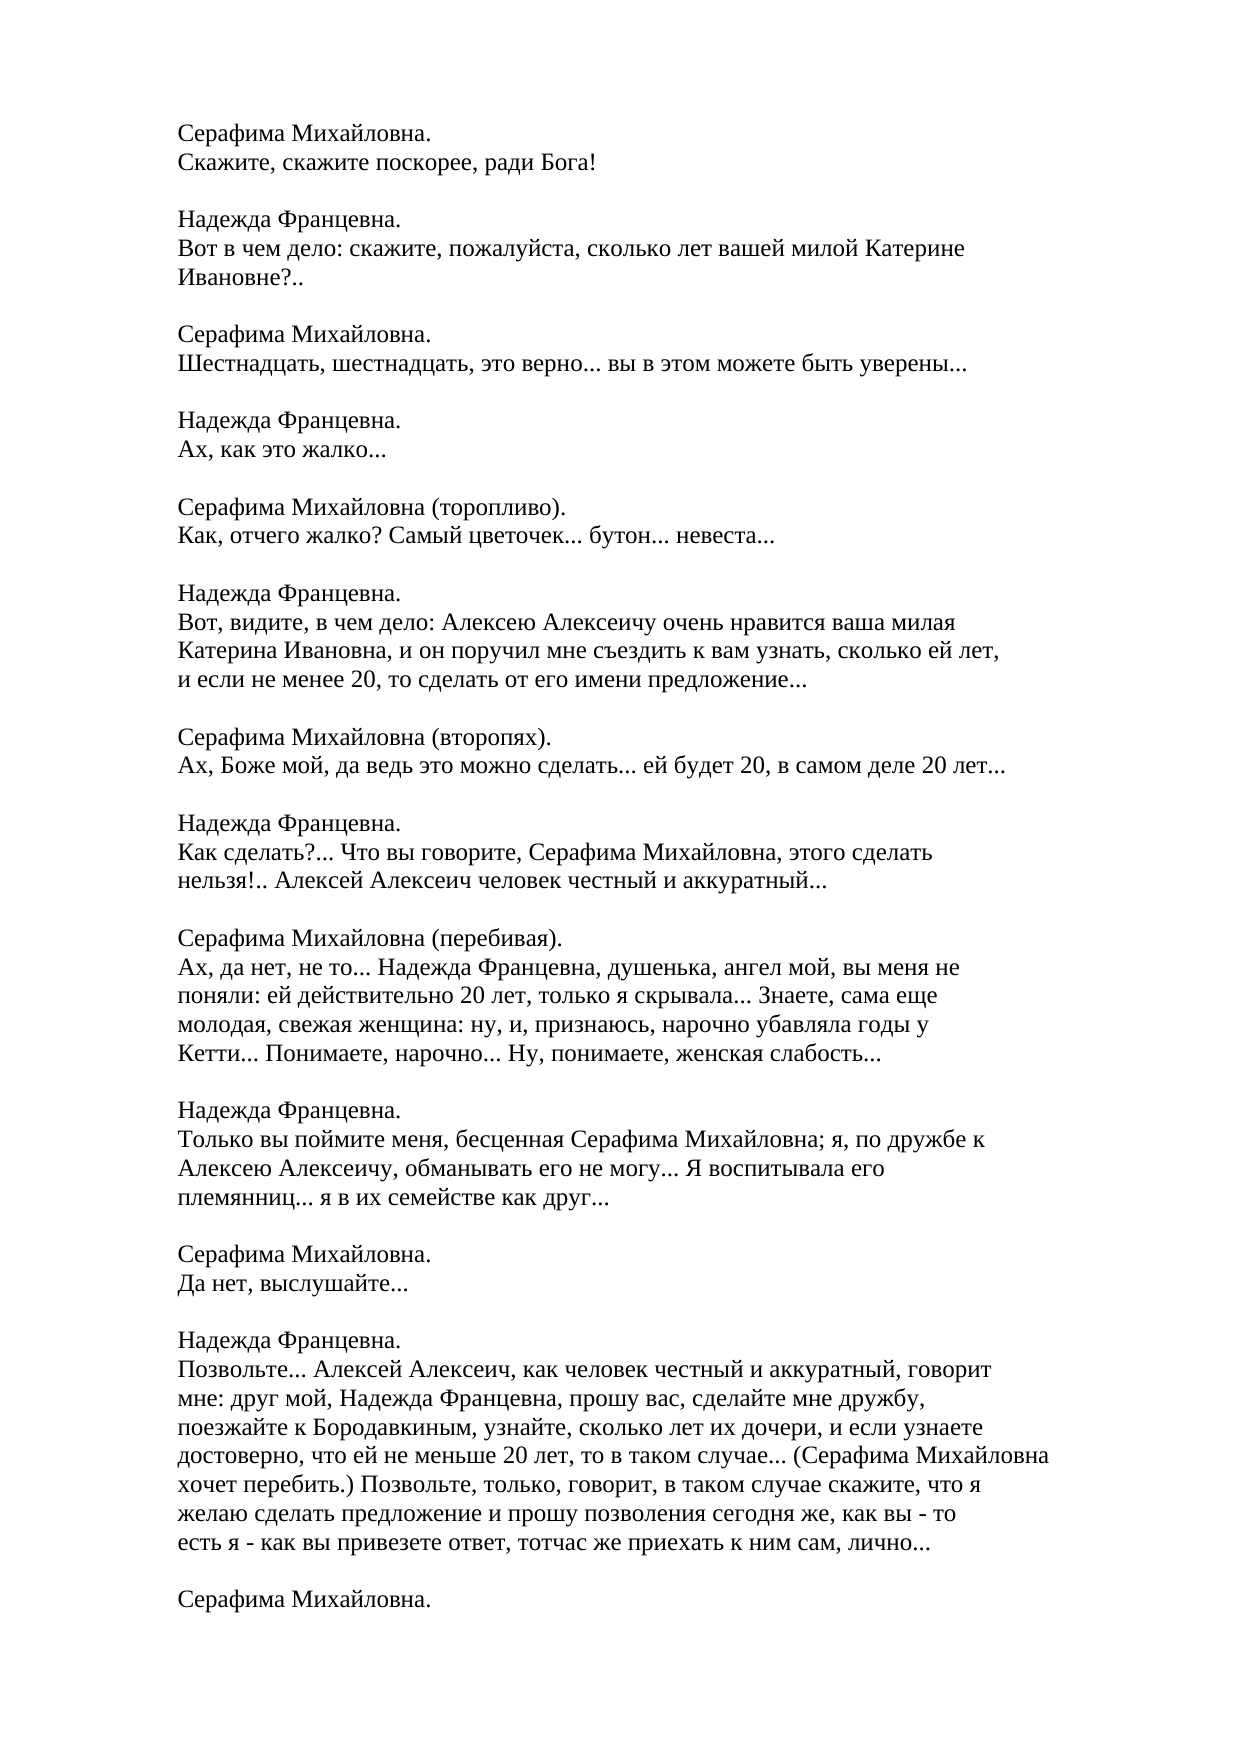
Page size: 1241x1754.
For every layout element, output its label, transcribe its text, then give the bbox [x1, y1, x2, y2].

text Серафима Михайловна. [177, 319, 1152, 348]
text есть я - как вы привезете ответ, тотчас же приехать к ним сам, лично... [177, 1527, 1152, 1556]
text желаю сделать предложение и прошу позволения сегодня же, как вы - то [177, 1498, 1152, 1527]
text Серафима Михайловна. [177, 1239, 1152, 1268]
text племянниц... я в их семействе как друг... [177, 1182, 1152, 1211]
text нельзя!.. Алексей Алексеич человек честный и аккуратный... [177, 866, 1152, 894]
text Катерина Ивановна, и он поручил мне съездить к вам узнать, сколько ей лет, [177, 636, 1152, 664]
text достоверно, что ей не меньше 20 лет, то в таком случае... (Серафима Михайловна [177, 1441, 1152, 1469]
text молодая, свежая женщина: ну, и, признаюсь, нарочно убавляла годы у [177, 1009, 1152, 1038]
text хочет перебить.) Позвольте, только, говорит, в таком случае скажите, что я [177, 1469, 1152, 1498]
text Скажите, скажите поскорее, ради Бога! [177, 147, 1152, 176]
text Кетти... Понимаете, нарочно... Ну, понимаете, женская слабость... [177, 1038, 1152, 1067]
text мне: друг мой, Надежда Францевна, прошу вас, сделайте мне дружбу, [177, 1383, 1152, 1412]
text Серафима Михайловна. [177, 118, 1152, 147]
text Надежда Францевна. [177, 204, 1152, 233]
text Как сделать?... Что вы говорите, Серафима Михайловна, этого сделать [177, 837, 1152, 866]
text Шестнадцать, шестнадцать, это верно... вы в этом можете быть уверены... [177, 348, 1152, 377]
text Надежда Францевна. [177, 1326, 1152, 1354]
text Позвольте... Алексей Алексеич, как человек честный и аккуратный, говорит [177, 1354, 1152, 1383]
text Алексею Алексеичу, обманывать его не могу... Я воспитывала его [177, 1153, 1152, 1182]
text Ивановне?.. [177, 262, 1152, 291]
text Серафима Михайловна (второпях). [177, 722, 1152, 751]
text и если не менее 20, то сделать от его имени предложение... [177, 664, 1152, 693]
text Надежда Францевна. [177, 1096, 1152, 1124]
text поезжайте к Бородавкиным, узнайте, сколько лет их дочери, и если узнаете [177, 1412, 1152, 1441]
text Как, отчего жалко? Самый цветочек... бутон... невеста... [177, 521, 1152, 549]
text Ах, да нет, не то... Надежда Францевна, душенька, ангел мой, вы меня не [177, 952, 1152, 981]
text Серафима Михайловна (перебивая). [177, 923, 1152, 952]
text Ах, Боже мой, да ведь это можно сделать... ей будет 20, в самом деле 20 лет... [177, 751, 1152, 779]
text поняли: ей действительно 20 лет, только я скрывала... Знаете, сама еще [177, 981, 1152, 1009]
text Да нет, выслушайте... [177, 1268, 1152, 1297]
text Серафима Михайловна. [177, 1584, 1152, 1613]
text Надежда Францевна. [177, 578, 1152, 607]
text Ах, как это жалко... [177, 434, 1152, 463]
text Вот, видите, в чем дело: Алексею Алексеичу очень нравится ваша милая [177, 607, 1152, 636]
text Надежда Францевна. [177, 406, 1152, 434]
text Вот в чем дело: скажите, пожалуйста, сколько лет вашей милой Катерине [177, 233, 1152, 262]
text Серафима Михайловна (торопливо). [177, 492, 1152, 521]
text Только вы поймите меня, бесценная Серафима Михайловна; я, по дружбе к [177, 1124, 1152, 1153]
text Надежда Францевна. [177, 808, 1152, 837]
